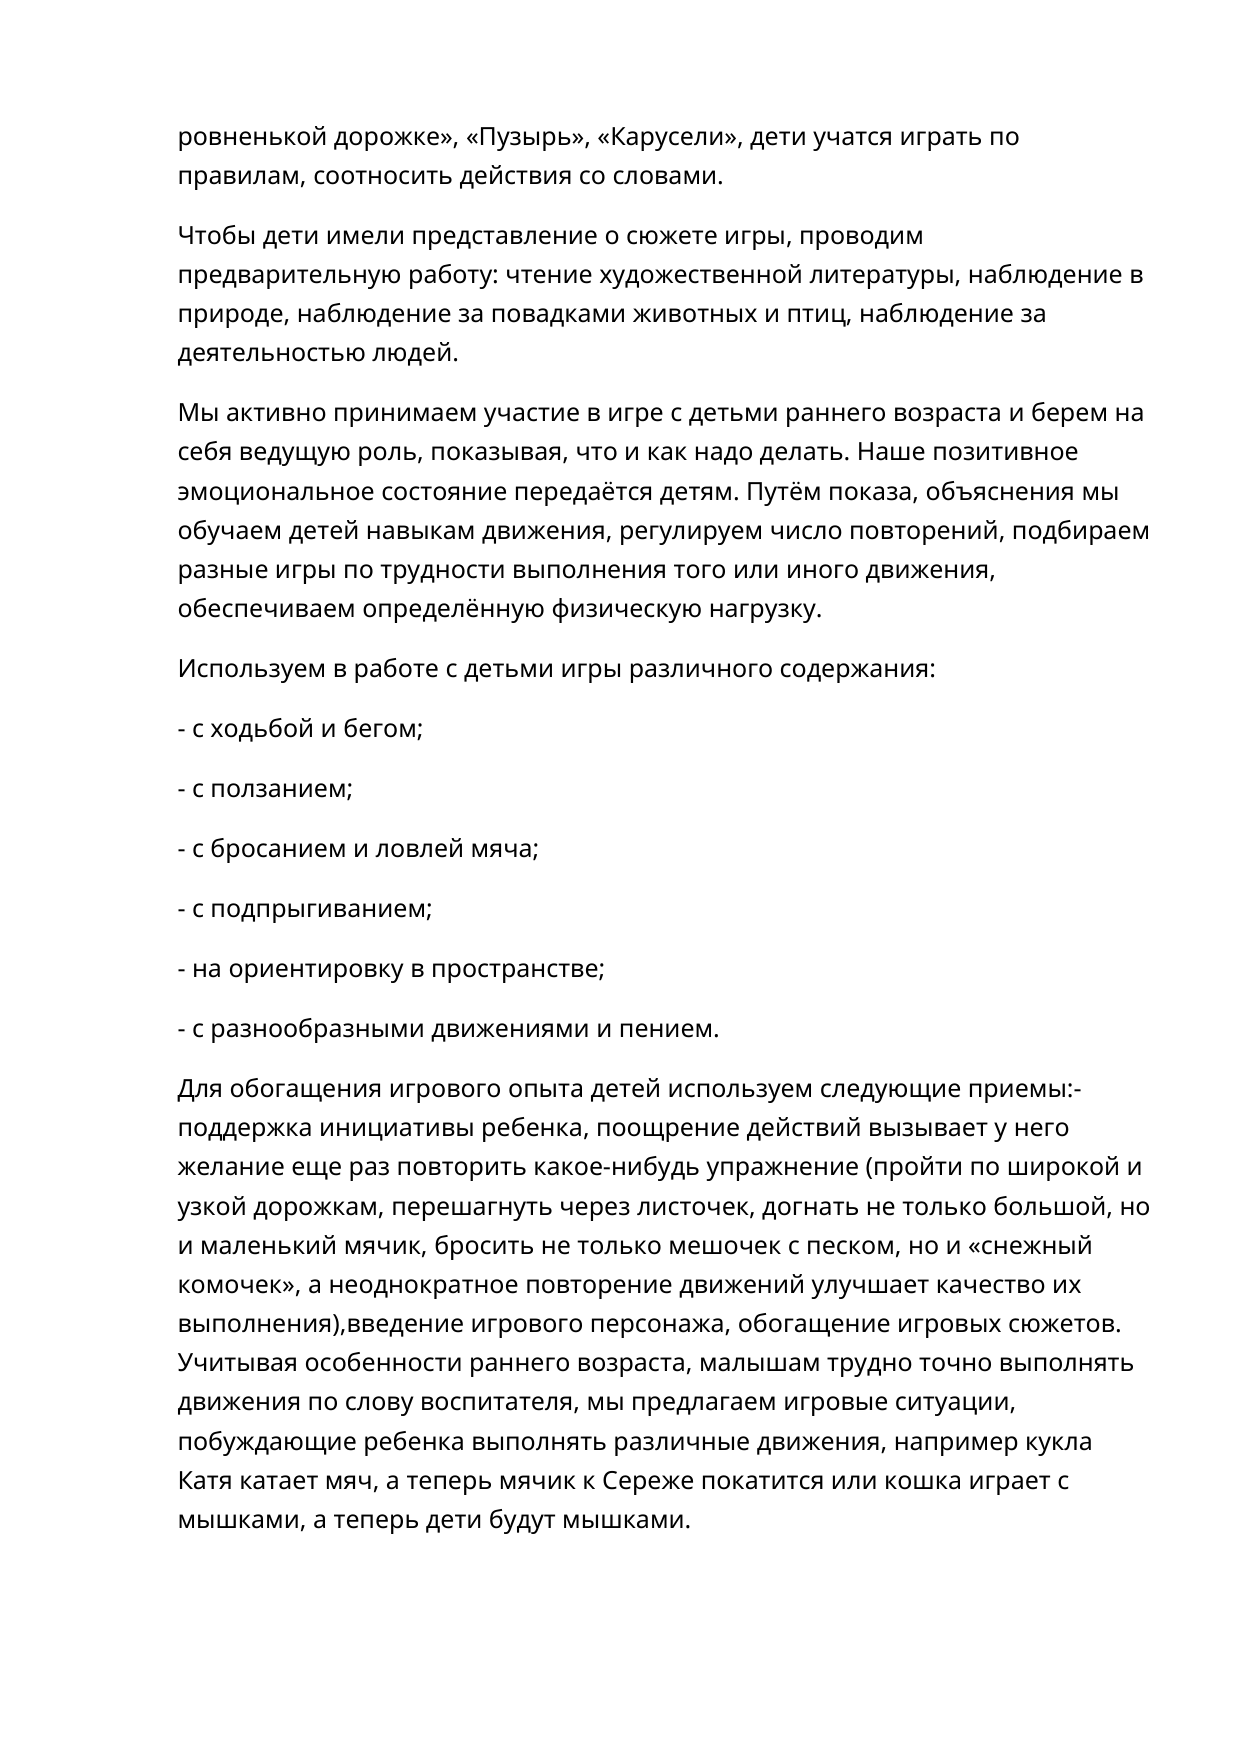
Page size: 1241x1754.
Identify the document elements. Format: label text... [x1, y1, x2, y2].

text - на ориентировку в пространстве; [177, 951, 1152, 985]
text - с разнообразными движениями и пением. [177, 1011, 1152, 1045]
text - с бросанием и ловлей мяча; [177, 831, 1152, 865]
text - с подпрыгиванием; [177, 891, 1152, 925]
text Для обогащения игрового опыта детей используем следующие приемы:- поддержка инициативы ребенка, поощрение действий вызывает у него желание еще раз повторить какое-нибудь упражнение (пройти по широкой и узкой дорожкам, перешагнуть через листочек, догнать не только большой, но и маленький мячик, бросить не только мешочек с песком, но и «снежный комочек», а неоднократное повторение движений улучшает качество их выполнения),введение игрового персонажа, обогащение игровых сюжетов. Учитывая особенности раннего возраста, малышам трудно точно выполнять движения по слову воспитателя, мы предлагаем игровые ситуации, побуждающие ребенка выполнять различные движения, например кукла Катя катает мяч, а теперь мячик к Сереже покатится или кошка играет с мышками, а теперь дети будут мышками. [177, 1071, 1152, 1536]
text Используем в работе с детьми игры различного содержания: [177, 651, 1152, 685]
text Чтобы дети имели представление о сюжете игры, проводим предварительную работу: чтение художественной литературы, наблюдение в природе, наблюдение за повадками животных и птиц, наблюдение за деятельностью людей. [177, 217, 1152, 369]
text - с ползанием; [177, 771, 1152, 805]
text Мы активно принимаем участие в игре с детьми раннего возраста и берем на себя ведущую роль, показывая, что и как надо делать. Наше позитивное эмоциональное состояние передаётся детям. Путём показа, объяснения мы обучаем детей навыкам движения, регулируем число повторений, подбираем разные игры по трудности выполнения того или иного движения, обеспечиваем определённую физическую нагрузку. [177, 395, 1152, 625]
text - с ходьбой и бегом; [177, 711, 1152, 745]
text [177, 118, 1152, 191]
